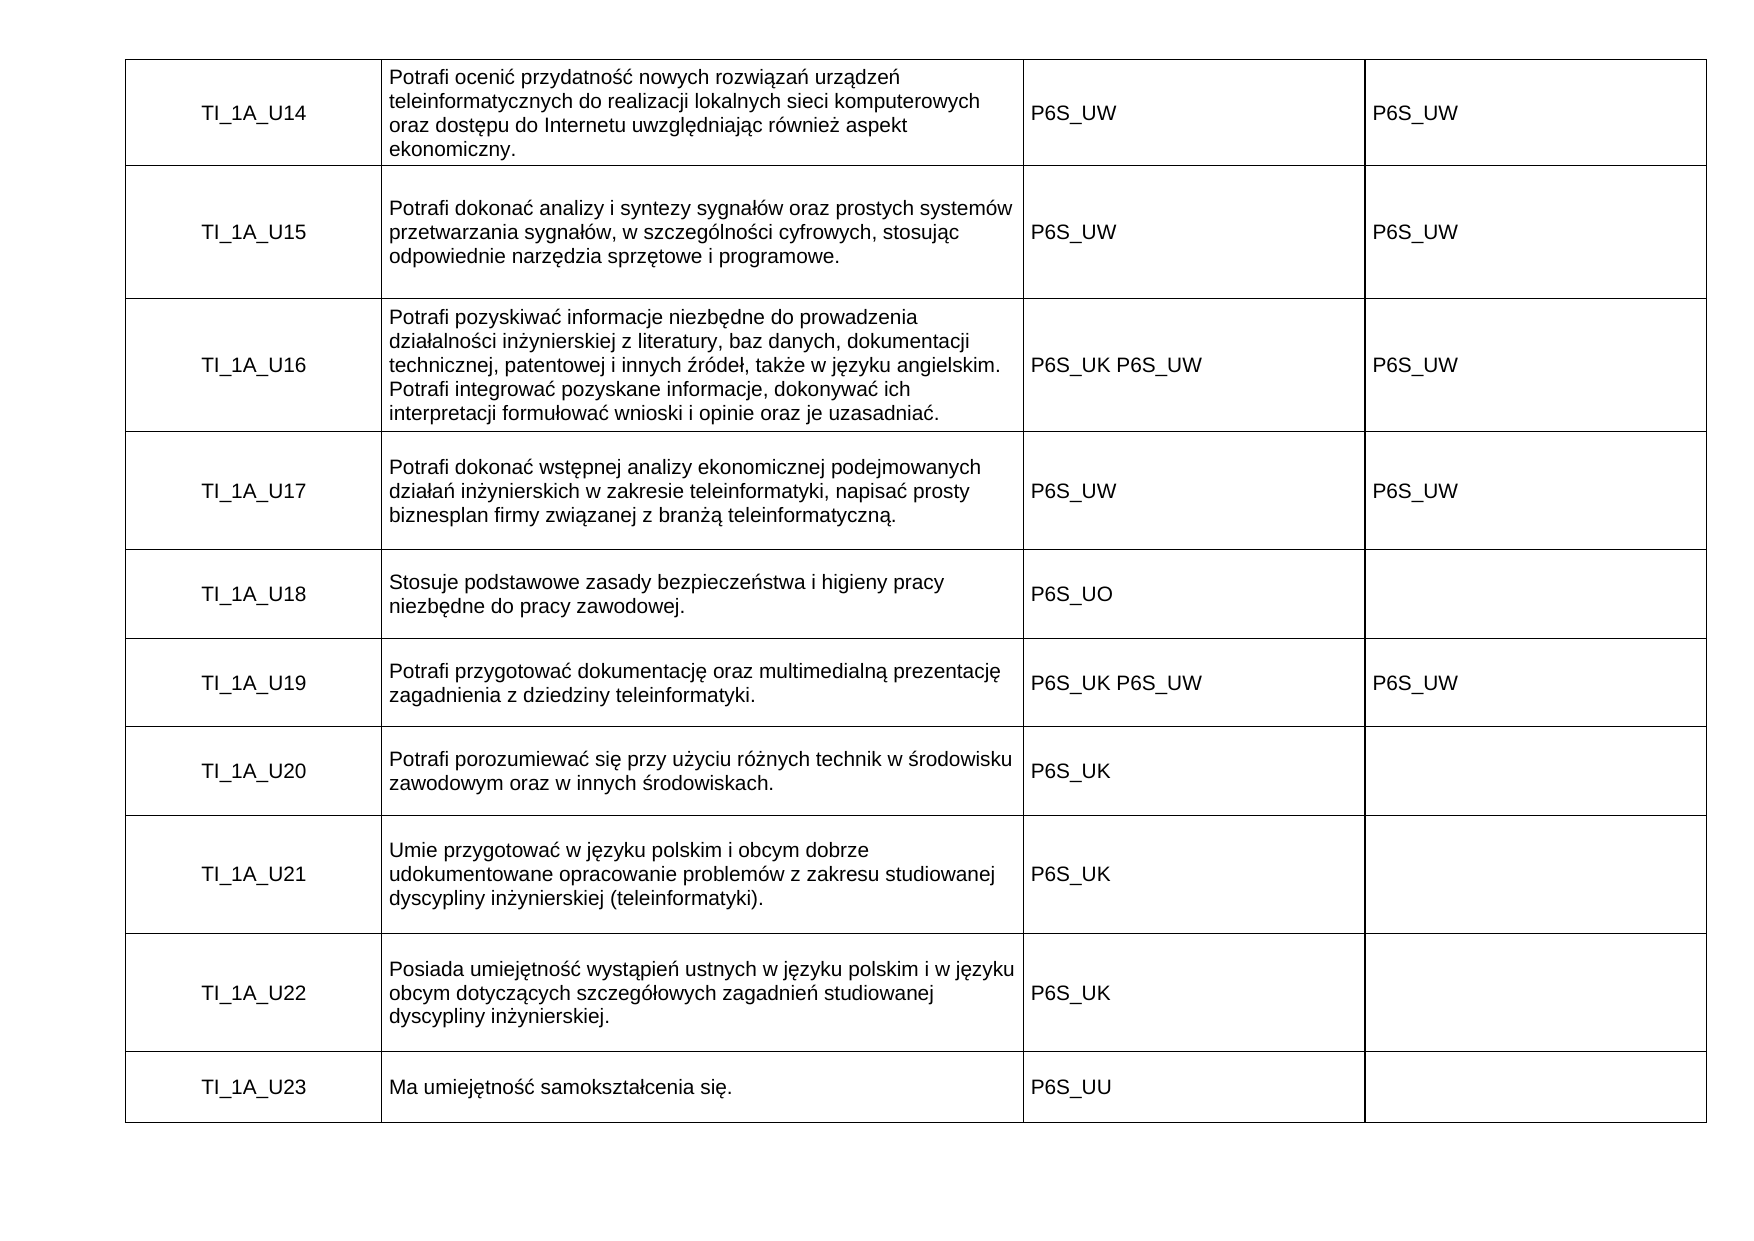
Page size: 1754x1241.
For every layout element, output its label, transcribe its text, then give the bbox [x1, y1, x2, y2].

table_cell TI_1A_U19 [126, 639, 381, 726]
table_cell P6S_UW [1366, 432, 1706, 549]
table_cell Potrafi przygotować dokumentację oraz multimedialną prezentację zagadnienia z dziedziny teleinformatyki. [382, 639, 1023, 726]
table_cell TI_1A_U21 [126, 816, 381, 933]
table_cell Posiada umiejętność wystąpień ustnych w języku polskim i w języku obcym dotyczących szczegółowych zagadnień studiowanej dyscypliny inżynierskiej. [382, 934, 1023, 1051]
table_cell TI_1A_U18 [126, 550, 381, 638]
table_cell Stosuje podstawowe zasady bezpieczeństwa i higieny pracy niezbędne do pracy zawodowej. [382, 550, 1023, 638]
table_cell TI_1A_U23 [126, 1052, 381, 1122]
table_cell [1366, 1052, 1706, 1122]
table_cell Potrafi ocenić przydatność nowych rozwiązań urządzeń teleinformatycznych do realizacji lokalnych sieci komputerowych oraz dostępu do Internetu uwzględniając również aspekt ekonomiczny. [382, 60, 1023, 165]
table_cell Potrafi porozumiewać się przy użyciu różnych technik w środowisku zawodowym oraz w innych środowiskach. [382, 727, 1023, 815]
table_cell P6S_UU [1024, 1052, 1364, 1122]
table_cell [1366, 550, 1706, 638]
table_cell TI_1A_U14 [126, 60, 381, 165]
table_cell P6S_UK P6S_UW [1024, 299, 1364, 431]
table_cell P6S_UO [1024, 550, 1364, 638]
table_cell P6S_UW [1366, 299, 1706, 431]
table_cell P6S_UW [1024, 60, 1364, 165]
table_cell Potrafi dokonać wstępnej analizy ekonomicznej podejmowanych działań inżynierskich w zakresie teleinformatyki, napisać prosty biznesplan firmy związanej z branżą teleinformatyczną. [382, 432, 1023, 549]
table_cell TI_1A_U20 [126, 727, 381, 815]
table_cell P6S_UW [1366, 60, 1706, 165]
table_cell [1366, 727, 1706, 815]
table_cell P6S_UW [1024, 166, 1364, 298]
table_cell P6S_UW [1366, 166, 1706, 298]
table_cell P6S_UK [1024, 934, 1364, 1051]
table_cell P6S_UK [1024, 816, 1364, 933]
table_cell P6S_UK P6S_UW [1024, 639, 1364, 726]
table_cell TI_1A_U22 [126, 934, 381, 1051]
table_cell Potrafi pozyskiwać informacje niezbędne do prowadzenia działalności inżynierskiej z literatury, baz danych, dokumentacji technicznej, patentowej i innych źródeł, także w języku angielskim. Potrafi integrować pozyskane informacje, dokonywać ich interpretacji formułować wnioski i opinie oraz je uzasadniać. [382, 299, 1023, 431]
table_cell P6S_UK [1024, 727, 1364, 815]
table_cell [1366, 816, 1706, 933]
table_cell TI_1A_U17 [126, 432, 381, 549]
table_cell [1366, 934, 1706, 1051]
table_cell TI_1A_U15 [126, 166, 381, 298]
table_cell Ma umiejętność samokształcenia się. [382, 1052, 1023, 1122]
table_cell P6S_UW [1024, 432, 1364, 549]
table_cell Umie przygotować w języku polskim i obcym dobrze udokumentowane opracowanie problemów z zakresu studiowanej dyscypliny inżynierskiej (teleinformatyki). [382, 816, 1023, 933]
table_cell TI_1A_U16 [126, 299, 381, 431]
table_cell Potrafi dokonać analizy i syntezy sygnałów oraz prostych systemów przetwarzania sygnałów, w szczególności cyfrowych, stosując odpowiednie narzędzia sprzętowe i programowe. [382, 166, 1023, 298]
table_cell P6S_UW [1366, 639, 1706, 726]
